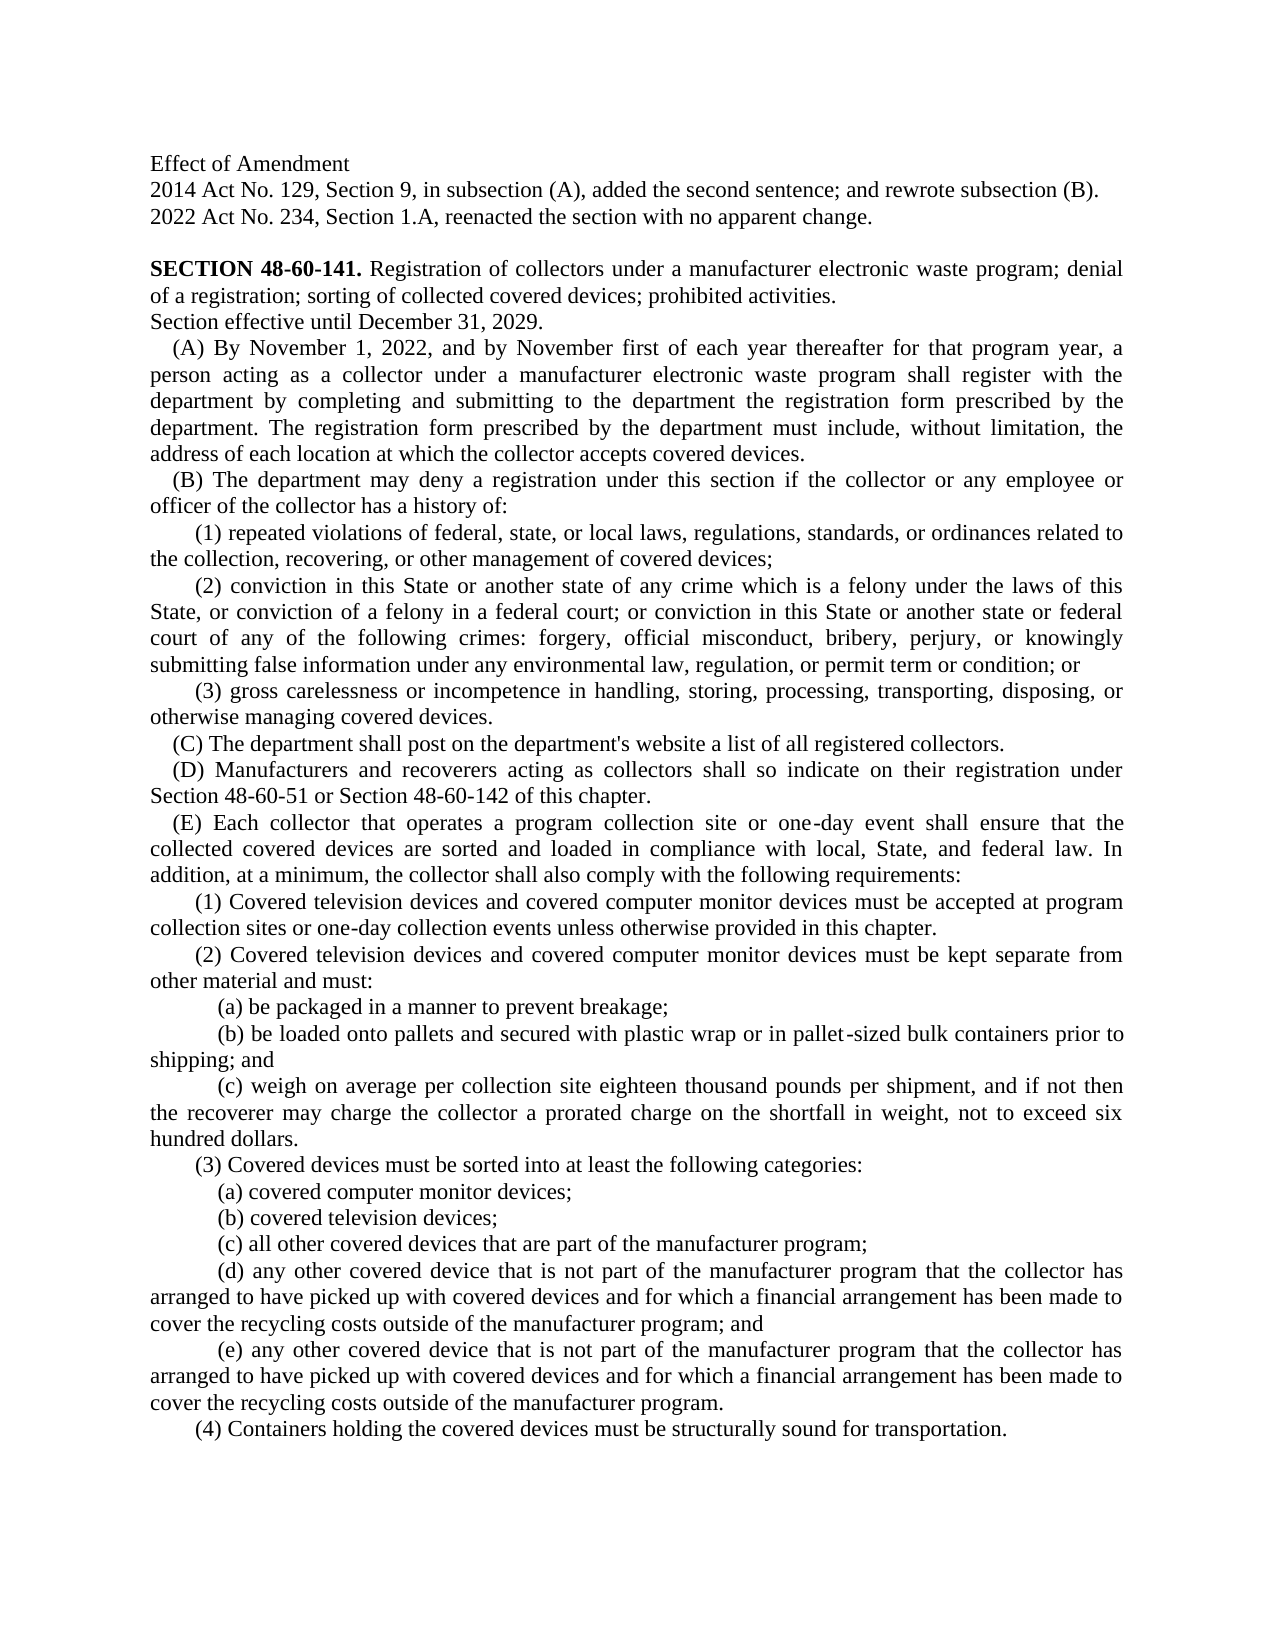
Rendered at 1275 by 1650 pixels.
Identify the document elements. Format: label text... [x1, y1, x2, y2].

text 2022 Act No. 234, Section 1.A, reenacted the section with no apparent change. [150, 203, 1125, 229]
text (c) weigh on average per collection site eighteen thousand pounds per shipment, and if not then the recoverer may charge the collector a prorated charge on the shortfall in weight, not to exceed six hundred dollars. [150, 1072, 1125, 1151]
text (1) repeated violations of federal, state, or local laws, regulations, standards, or ordinances related to the collection, recovering, or other management of covered devices; [150, 519, 1125, 572]
text Effect of Amendment [150, 150, 1125, 176]
text Section effective until December 31, 2029. [150, 308, 1125, 334]
text (2) conviction in this State or another state of any crime which is a felony under the laws of this State, or conviction of a felony in a federal court; or conviction in this State or another state or federal court of any of the following crimes: forgery, official misconduct, bribery, perjury, or knowingly submitting false information under any environmental law, regulation, or permit term or condition; or [150, 572, 1125, 677]
text (b) be loaded onto pallets and secured with plastic wrap or in pallet-sized bulk containers prior to shipping; and [150, 1020, 1125, 1072]
text (d) any other covered device that is not part of the manufacturer program that the collector has arranged to have picked up with covered devices and for which a financial arrangement has been made to cover the recycling costs outside of the manufacturer program; and [150, 1257, 1125, 1336]
text (2) Covered television devices and covered computer monitor devices must be kept separate from other material and must: [150, 941, 1125, 993]
text (a) covered computer monitor devices; [150, 1178, 1125, 1204]
text (E) Each collector that operates a program collection site or one-day event shall ensure that the collected covered devices are sorted and loaded in compliance with local, State, and federal law. In addition, at a minimum, the collector shall also comply with the following requirements: [150, 809, 1125, 888]
text (A) By November 1, 2022, and by November first of each year thereafter for that program year, a person acting as a collector under a manufacturer electronic waste program shall register with the department by completing and submitting to the department the registration form prescribed by the department. The registration form prescribed by the department must include, without limitation, the address of each location at which the collector accepts covered devices. [150, 334, 1125, 466]
text (3) gross carelessness or incompetence in handling, storing, processing, transporting, disposing, or otherwise managing covered devices. [150, 677, 1125, 730]
text (b) covered television devices; [150, 1204, 1125, 1231]
text SECTION 48-60-141. Registration of collectors under a manufacturer electronic waste program; denial of a registration; sorting of collected covered devices; prohibited activities. [150, 255, 1125, 308]
text (B) The department may deny a registration under this section if the collector or any employee or officer of the collector has a history of: [150, 466, 1125, 519]
text (e) any other covered device that is not part of the manufacturer program that the collector has arranged to have picked up with covered devices and for which a financial arrangement has been made to cover the recycling costs outside of the manufacturer program. [150, 1336, 1125, 1415]
text (c) all other covered devices that are part of the manufacturer program; [150, 1231, 1125, 1257]
text (C) The department shall post on the department's website a list of all registered collectors. [150, 730, 1125, 756]
text (3) Covered devices must be sorted into at least the following categories: [150, 1151, 1125, 1178]
text 2014 Act No. 129, Section 9, in subsection (A), added the second sentence; and rewrote subsection (B). [150, 176, 1125, 203]
text (1) Covered television devices and covered computer monitor devices must be accepted at program collection sites or one-day collection events unless otherwise provided in this chapter. [150, 888, 1125, 941]
text (4) Containers holding the covered devices must be structurally sound for transportation. [150, 1415, 1125, 1441]
text (a) be packaged in a manner to prevent breakage; [150, 993, 1125, 1020]
text (D) Manufacturers and recoverers acting as collectors shall so indicate on their registration under Section 48-60-51 or Section 48-60-142 of this chapter. [150, 756, 1125, 809]
